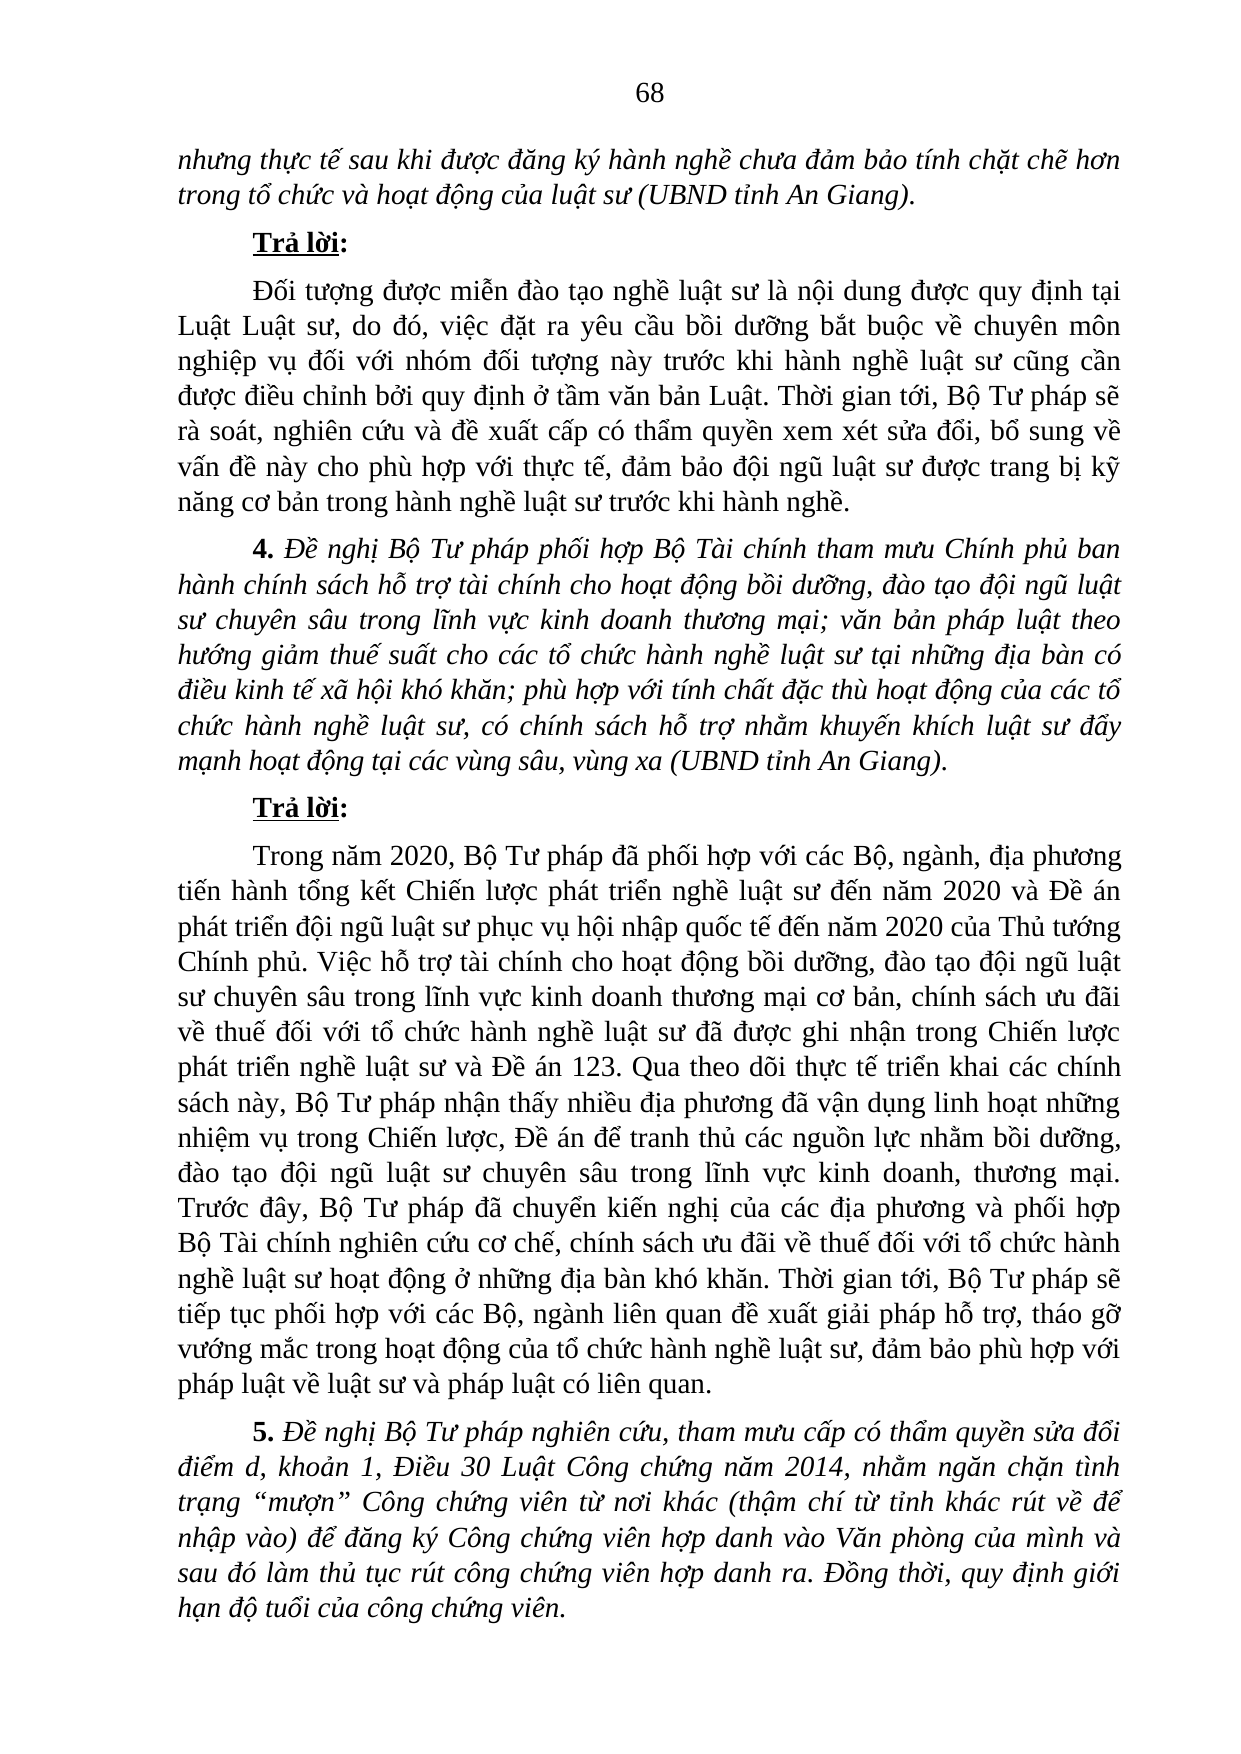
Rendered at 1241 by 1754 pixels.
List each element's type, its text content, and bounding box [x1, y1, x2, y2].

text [177, 142, 1122, 211]
text Đối tượng được miễn đào tạo nghề luật sư là nội dung được quy định tại Luật Luật sư, do đó, việc đặt ra yêu cầu bồi dưỡng bắt buộc về chuyên môn nghiệp vụ đối với nhóm đối tượng này trước khi hành nghề luật sư cũng cần được điều chỉnh bởi quy định ở tầm văn bản Luật. Thời gian tới, Bộ Tư pháp sẽ rà soát, nghiên cứu và đề xuất cấp có thẩm quyền xem xét sửa đổi, bổ sung về vấn đề này cho phù hợp với thực tế, đảm bảo đội ngũ luật sư được trang bị kỹ năng cơ bản trong hành nghề luật sư trước khi hành nghề. [177, 273, 1122, 517]
text Trả lời: [177, 225, 1122, 258]
text Trả lời: [177, 791, 1122, 824]
text Trong năm 2020, Bộ Tư pháp đã phối hợp với các Bộ, ngành, địa phương tiến hành tổng kết Chiến lược phát triển nghề luật sư đến năm 2020 và Đề án phát triển đội ngũ luật sư phục vụ hội nhập quốc tế đến năm 2020 của Thủ tướng Chính phủ. Việc hỗ trợ tài chính cho hoạt động bồi dưỡng, đào tạo đội ngũ luật sư chuyên sâu trong lĩnh vực kinh doanh thương mại cơ bản, chính sách ưu đãi về thuế đối với tổ chức hành nghề luật sư đã được ghi nhận trong Chiến lược phát triển nghề luật sư và Đề án 123. Qua theo dõi thực tế triển khai các chính sách này, Bộ Tư pháp nhận thấy nhiều địa phương đã vận dụng linh hoạt những nhiệm vụ trong Chiến lược, Đề án để tranh thủ các nguồn lực nhằm bồi dưỡng, đào tạo đội ngũ luật sư chuyên sâu trong lĩnh vực kinh doanh, thương mại. Trước đây, Bộ Tư pháp đã chuyển kiến nghị của các địa phương và phối hợp Bộ Tài chính nghiên cứu cơ chế, chính sách ưu đãi về thuế đối với tổ chức hành nghề luật sư hoạt động ở những địa bàn khó khăn. Thời gian tới, Bộ Tư pháp sẽ tiếp tục phối hợp với các Bộ, ngành liên quan đề xuất giải pháp hỗ trợ, tháo gỡ vướng mắc trong hoạt động của tổ chức hành nghề luật sư, đảm bảo phù hợp với pháp luật về luật sư và pháp luật có liên quan. [177, 838, 1122, 1400]
text 4. Đề nghị Bộ Tư pháp phối hợp Bộ Tài chính tham mưu Chính phủ ban hành chính sách hỗ trợ tài chính cho hoạt động bồi dưỡng, đào tạo đội ngũ luật sư chuyên sâu trong lĩnh vực kinh doanh thương mại; văn bản pháp luật theo hướng giảm thuế suất cho các tổ chức hành nghề luật sư tại những địa bàn có điều kinh tế xã hội khó khăn; phù hợp với tính chất đặc thù hoạt động của các tổ chức hành nghề luật sư, có chính sách hỗ trợ nhằm khuyến khích luật sư đẩy mạnh hoạt động tại các vùng sâu, vùng xa (UBND tỉnh An Giang). [177, 532, 1122, 776]
text 5. Đề nghị Bộ Tư pháp nghiên cứu, tham mưu cấp có thẩm quyền sửa đổi điểm d, khoản 1, Điều 30 Luật Công chứng năm 2014, nhằm ngăn chặn tình trạng “mượn” Công chứng viên từ nơi khác (thậm chí từ tỉnh khác rút về để nhập vào) để đăng ký Công chứng viên hợp danh vào Văn phòng của mình và sau đó làm thủ tục rút công chứng viên hợp danh ra. Đồng thời, quy định giới hạn độ tuổi của công chứng viên. [177, 1414, 1122, 1624]
